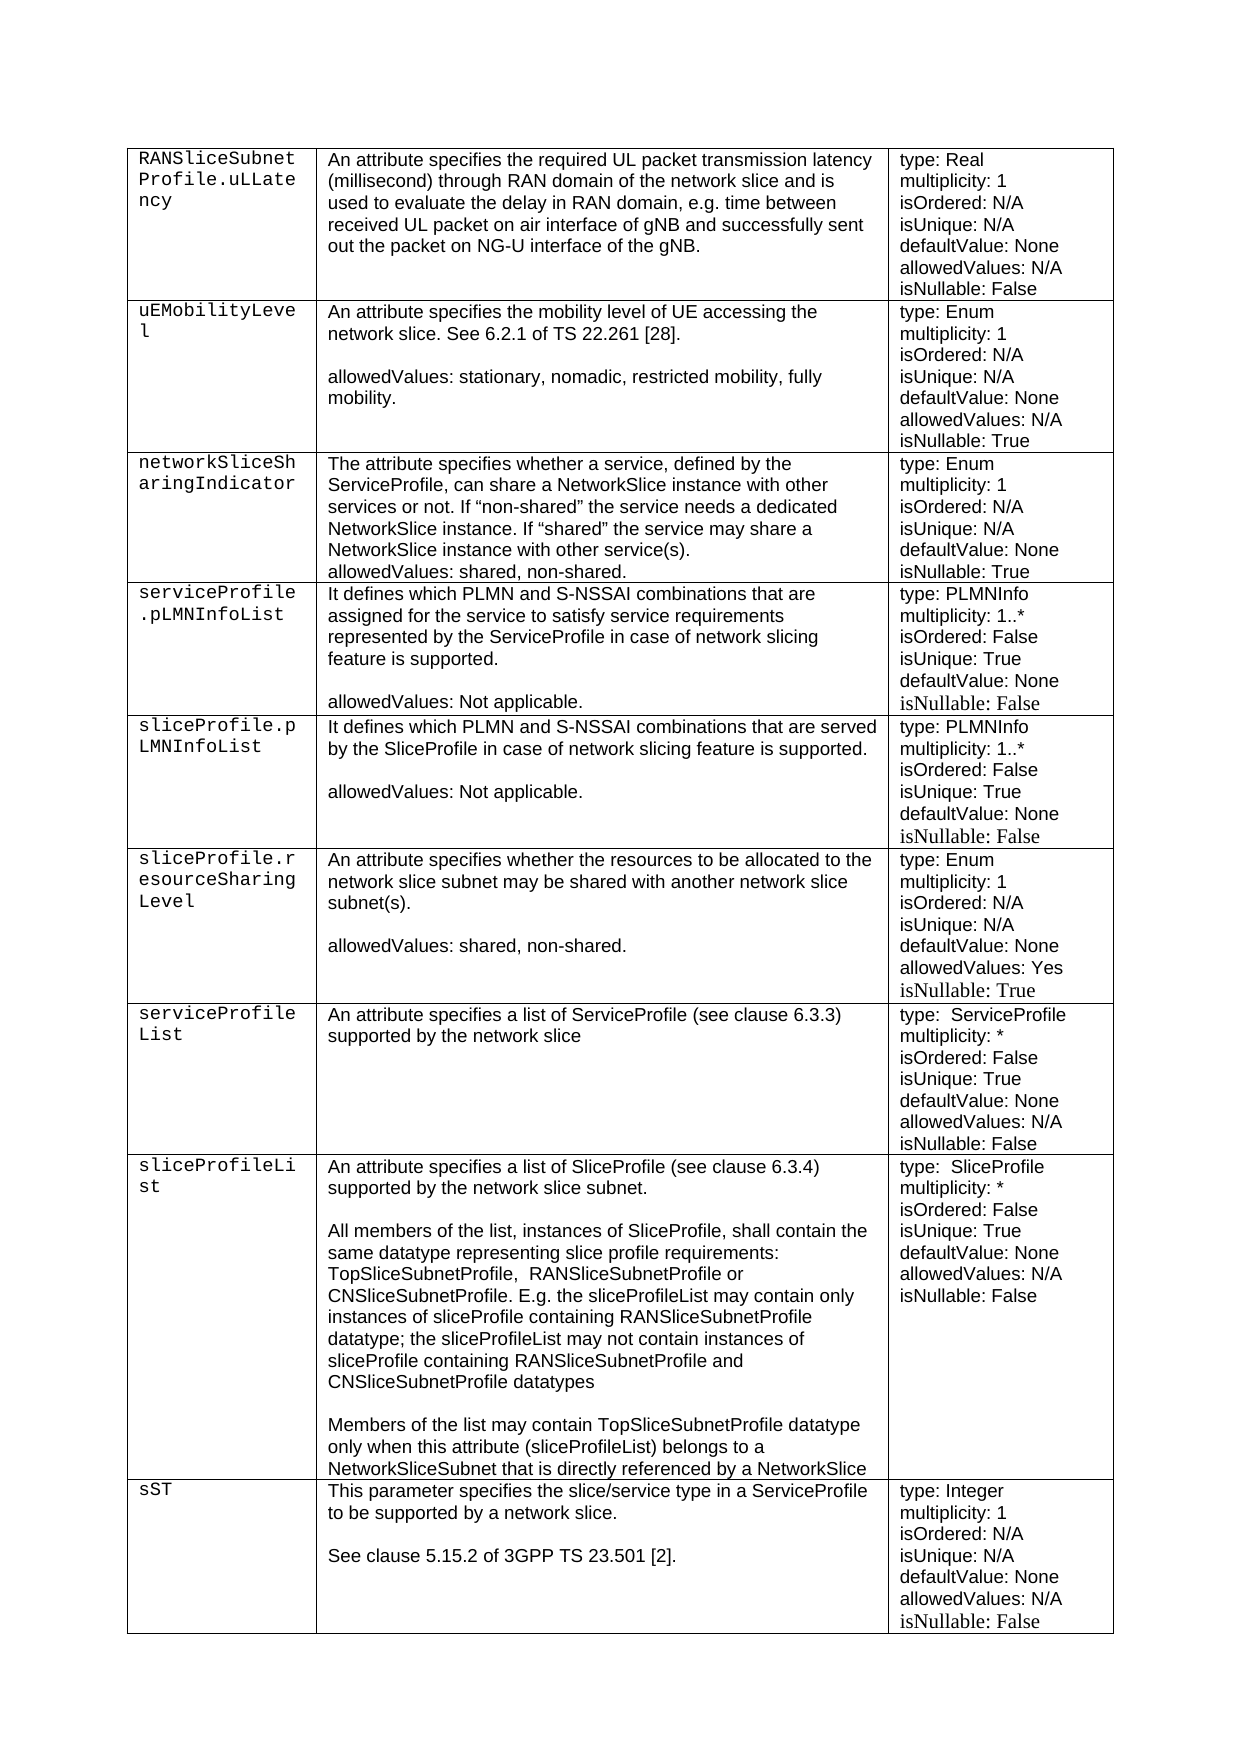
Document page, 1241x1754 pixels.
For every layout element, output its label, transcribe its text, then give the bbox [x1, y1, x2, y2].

table_cell RANSliceSubnetProfile.uLLatency [128, 149, 316, 300]
table_cell An attribute specifies the mobility level of UE accessing the network slice. See 6.2.1 of TS 22.261 [28]. allowedValues: stationary, nomadic, restricted mobility, fully mobility. [317, 301, 888, 452]
table_cell sliceProfileList [128, 1155, 316, 1479]
table_cell sST [128, 1480, 316, 1633]
table_cell An attribute specifies a list of ServiceProfile (see clause 6.3.3) supported by the network slice [317, 1004, 888, 1154]
table_cell An attribute specifies a list of SliceProfile (see clause 6.3.4) supported by the network slice subnet. All members of the list, instances of SliceProfile, shall contain the same datatype representing slice profile requirements: TopSliceSubnetProfile, RANSliceSubnetProfile or CNSliceSubnetProfile. E.g. the sliceProfileList may contain only instances of sliceProfile containing RANSliceSubnetProfile datatype; the sliceProfileList may not contain instances of sliceProfile containing RANSliceSubnetProfile and CNSliceSubnetProfile datatypes Members of the list may contain TopSliceSubnetProfile datatype only when this attribute (sliceProfileList) belongs to a NetworkSliceSubnet that is directly referenced by a NetworkSlice [317, 1155, 888, 1479]
table_cell type: Enum multiplicity: 1 isOrdered: N/A isUnique: N/A defaultValue: None allowedValues: Yes isNullable: True [889, 849, 1113, 1002]
table_cell networkSliceSharingIndicator [128, 453, 316, 582]
table_cell type: SliceProfile multiplicity: * isOrdered: False isUnique: True defaultValue: None allowedValues: N/A isNullable: False [889, 1155, 1113, 1479]
table_cell serviceProfileList [128, 1004, 316, 1154]
table_cell type: PLMNInfo multiplicity: 1..* isOrdered: False isUnique: True defaultValue: None isNullable: False [889, 583, 1113, 715]
table_cell serviceProfile.pLMNInfoList [128, 583, 316, 715]
table_cell An attribute specifies whether the resources to be allocated to the network slice subnet may be shared with another network slice subnet(s). allowedValues: shared, non-shared. [317, 849, 888, 1002]
table_cell type: Integer multiplicity: 1 isOrdered: N/A isUnique: N/A defaultValue: None allowedValues: N/A isNullable: False [889, 1480, 1113, 1633]
table_cell The attribute specifies whether a service, defined by the ServiceProfile, can share a NetworkSlice instance with other services or not. If “non-shared” the service needs a dedicated NetworkSlice instance. If “shared” the service may share a NetworkSlice instance with other service(s). allowedValues: shared, non-shared. [317, 453, 888, 582]
table_cell It defines which PLMN and S-NSSAI combinations that are served by the SliceProfile in case of network slicing feature is supported. allowedValues: Not applicable. [317, 716, 888, 848]
table_cell uEMobilityLevel [128, 301, 316, 452]
table_cell It defines which PLMN and S-NSSAI combinations that are assigned for the service to satisfy service requirements represented by the ServiceProfile in case of network slicing feature is supported. allowedValues: Not applicable. [317, 583, 888, 715]
table_cell type: PLMNInfo multiplicity: 1..* isOrdered: False isUnique: True defaultValue: None isNullable: False [889, 716, 1113, 848]
table_cell sliceProfile.resourceSharingLevel [128, 849, 316, 1002]
table_cell An attribute specifies the required UL packet transmission latency (millisecond) through RAN domain of the network slice and is used to evaluate the delay in RAN domain, e.g. time between received UL packet on air interface of gNB and successfully sent out the packet on NG-U interface of the gNB. [317, 149, 888, 300]
table_cell type: ServiceProfile multiplicity: * isOrdered: False isUnique: True defaultValue: None allowedValues: N/A isNullable: False [889, 1004, 1113, 1154]
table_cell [889, 149, 1113, 300]
table_cell sliceProfile.pLMNInfoList [128, 716, 316, 848]
table_cell This parameter specifies the slice/service type in a ServiceProfile to be supported by a network slice. See clause 5.15.2 of 3GPP TS 23.501 [2]. [317, 1480, 888, 1633]
table_cell type: Enum multiplicity: 1 isOrdered: N/A isUnique: N/A defaultValue: None isNullable: True [889, 453, 1113, 582]
table_cell type: Enum multiplicity: 1 isOrdered: N/A isUnique: N/A defaultValue: None allowedValues: N/A isNullable: True [889, 301, 1113, 452]
